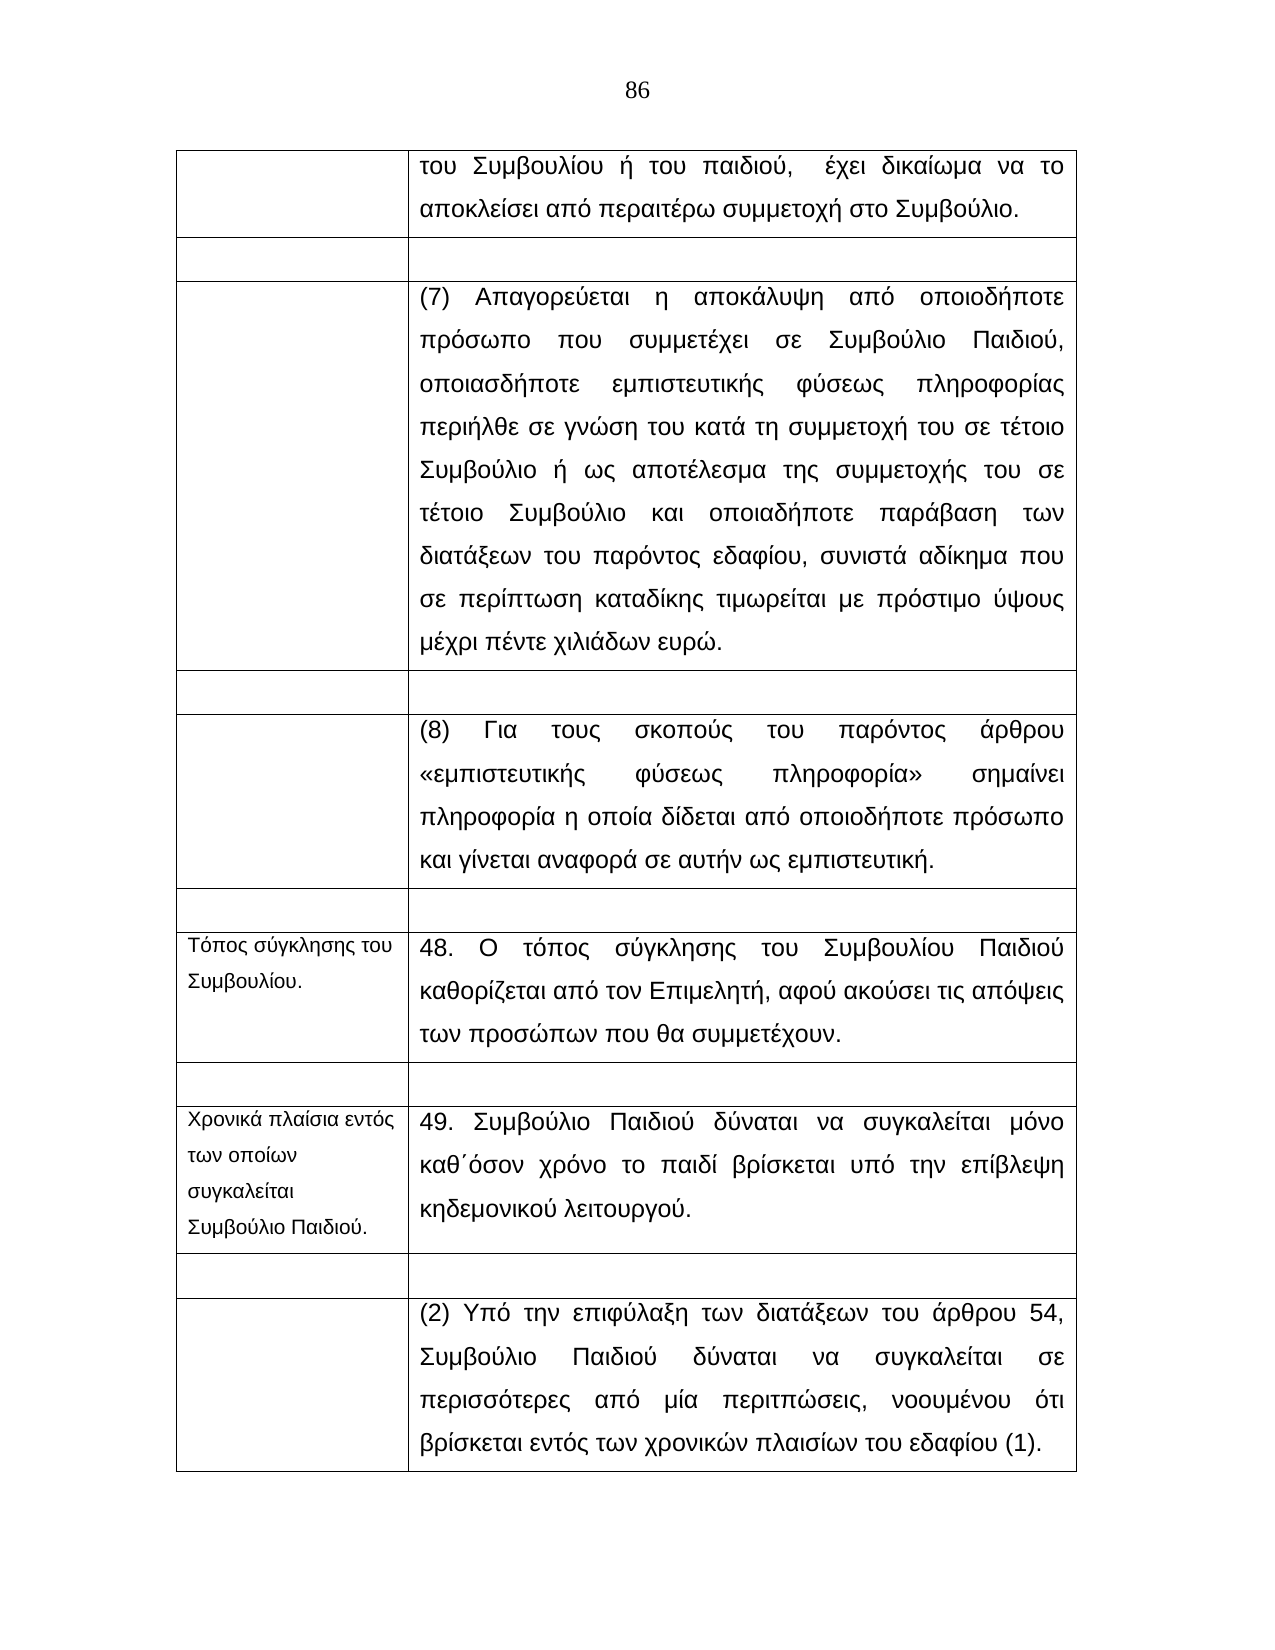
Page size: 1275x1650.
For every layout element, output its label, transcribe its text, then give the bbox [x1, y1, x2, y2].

table_cell [177, 671, 408, 714]
table_cell (7) Απαγορεύεται η αποκάλυψη από οποιοδήποτε πρόσωπο που συμμετέχει σε Συμβούλιο Παιδιού, οποιασδήποτε εμπιστευτικής φύσεως πληροφορίας περιήλθε σε γνώση του κατά τη συμμετοχή του σε τέτοιο Συμβούλιο ή ως αποτέλεσμα της συμμετοχής του σε τέτοιο Συμβούλιο και οποιαδήποτε παράβαση των διατάξεων του παρόντος εδαφίου, συνιστά αδίκημα που σε περίπτωση καταδίκης τιμωρείται με πρόστιμο ύψους μέχρι πέντε χιλιάδων ευρώ. [409, 282, 1076, 670]
table_cell (2) Υπό την επιφύλαξη των διατάξεων του άρθρου 54, Συμβούλιο Παιδιού δύναται να συγκαλείται σε περισσότερες από μία περιτπώσεις, νοουμένου ότι βρίσκεται εντός των χρονικών πλαισίων του εδαφίου (1). [409, 1299, 1076, 1471]
table_cell [177, 151, 408, 237]
table_cell Χρονικά πλαίσια εντός των οποίων συγκαλείται Συμβούλιο Παιδιού. [177, 1107, 408, 1253]
table_cell [177, 238, 408, 281]
table_cell [409, 1063, 1076, 1106]
table_cell [177, 1299, 408, 1471]
table_cell [177, 282, 408, 670]
table_cell (8) Για τους σκοπούς του παρόντος άρθρου «εμπιστευτικής φύσεως πληροφορία» σημαίνει πληροφορία η οποία δίδεται από οποιοδήποτε πρόσωπο και γίνεται αναφορά σε αυτήν ως εμπιστευτική. [409, 715, 1076, 888]
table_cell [409, 151, 1076, 237]
table_cell [409, 1254, 1076, 1297]
table_cell [177, 889, 408, 932]
table_cell 49. Συμβούλιο Παιδιού δύναται να συγκαλείται μόνο καθ΄όσον χρόνο το παιδί βρίσκεται υπό την επίβλεψη κηδεμονικού λειτουργού. [409, 1107, 1076, 1253]
table_cell [409, 889, 1076, 932]
table_cell [409, 238, 1076, 281]
table_cell [409, 671, 1076, 714]
table_cell [177, 715, 408, 888]
table_cell 48. Ο τόπος σύγκλησης του Συμβουλίου Παιδιού καθορίζεται από τον Επιμελητή, αφού ακούσει τις απόψεις των προσώπων που θα συμμετέχουν. [409, 933, 1076, 1062]
table_cell Τόπος σύγκλησης του Συμβουλίου. [177, 933, 408, 1062]
table_cell [177, 1063, 408, 1106]
table_cell [177, 1254, 408, 1297]
